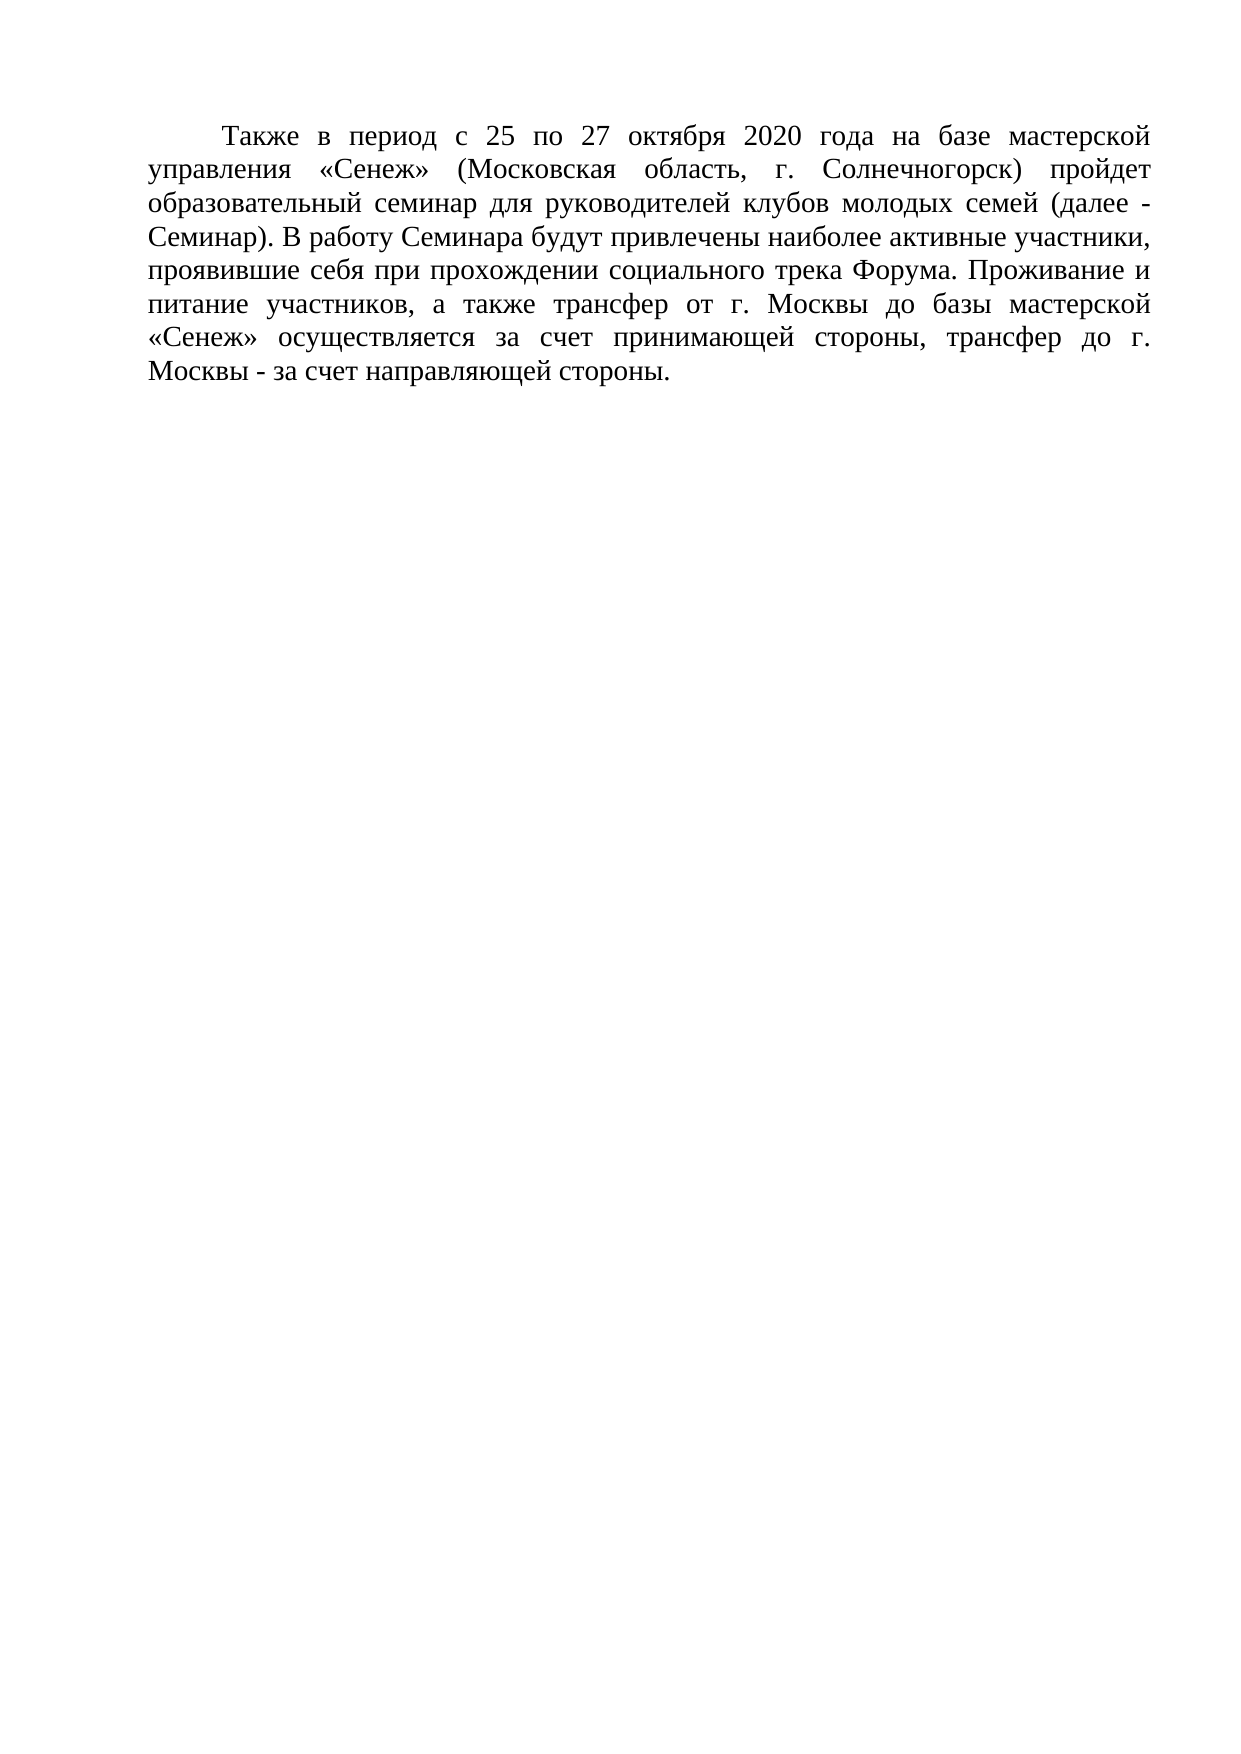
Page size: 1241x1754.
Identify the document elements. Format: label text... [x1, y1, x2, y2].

text Также в период с 25 по 27 октября 2020 года на базе мастерской управления «Сенеж» (Московская область, г. Солнечногорск) пройдет образовательный семинар для руководителей клубов молодых семей (далее - Семинар). В работу Семинара будут привлечены наиболее активные участники, проявившие себя при прохождении социального трека Форума. Проживание и питание участников, а также трансфер от г. Москвы до базы мастерской «Сенеж» осуществляется за счет принимающей стороны, трансфер до г. Москвы - за счет направляющей стороны. [148, 118, 1152, 386]
